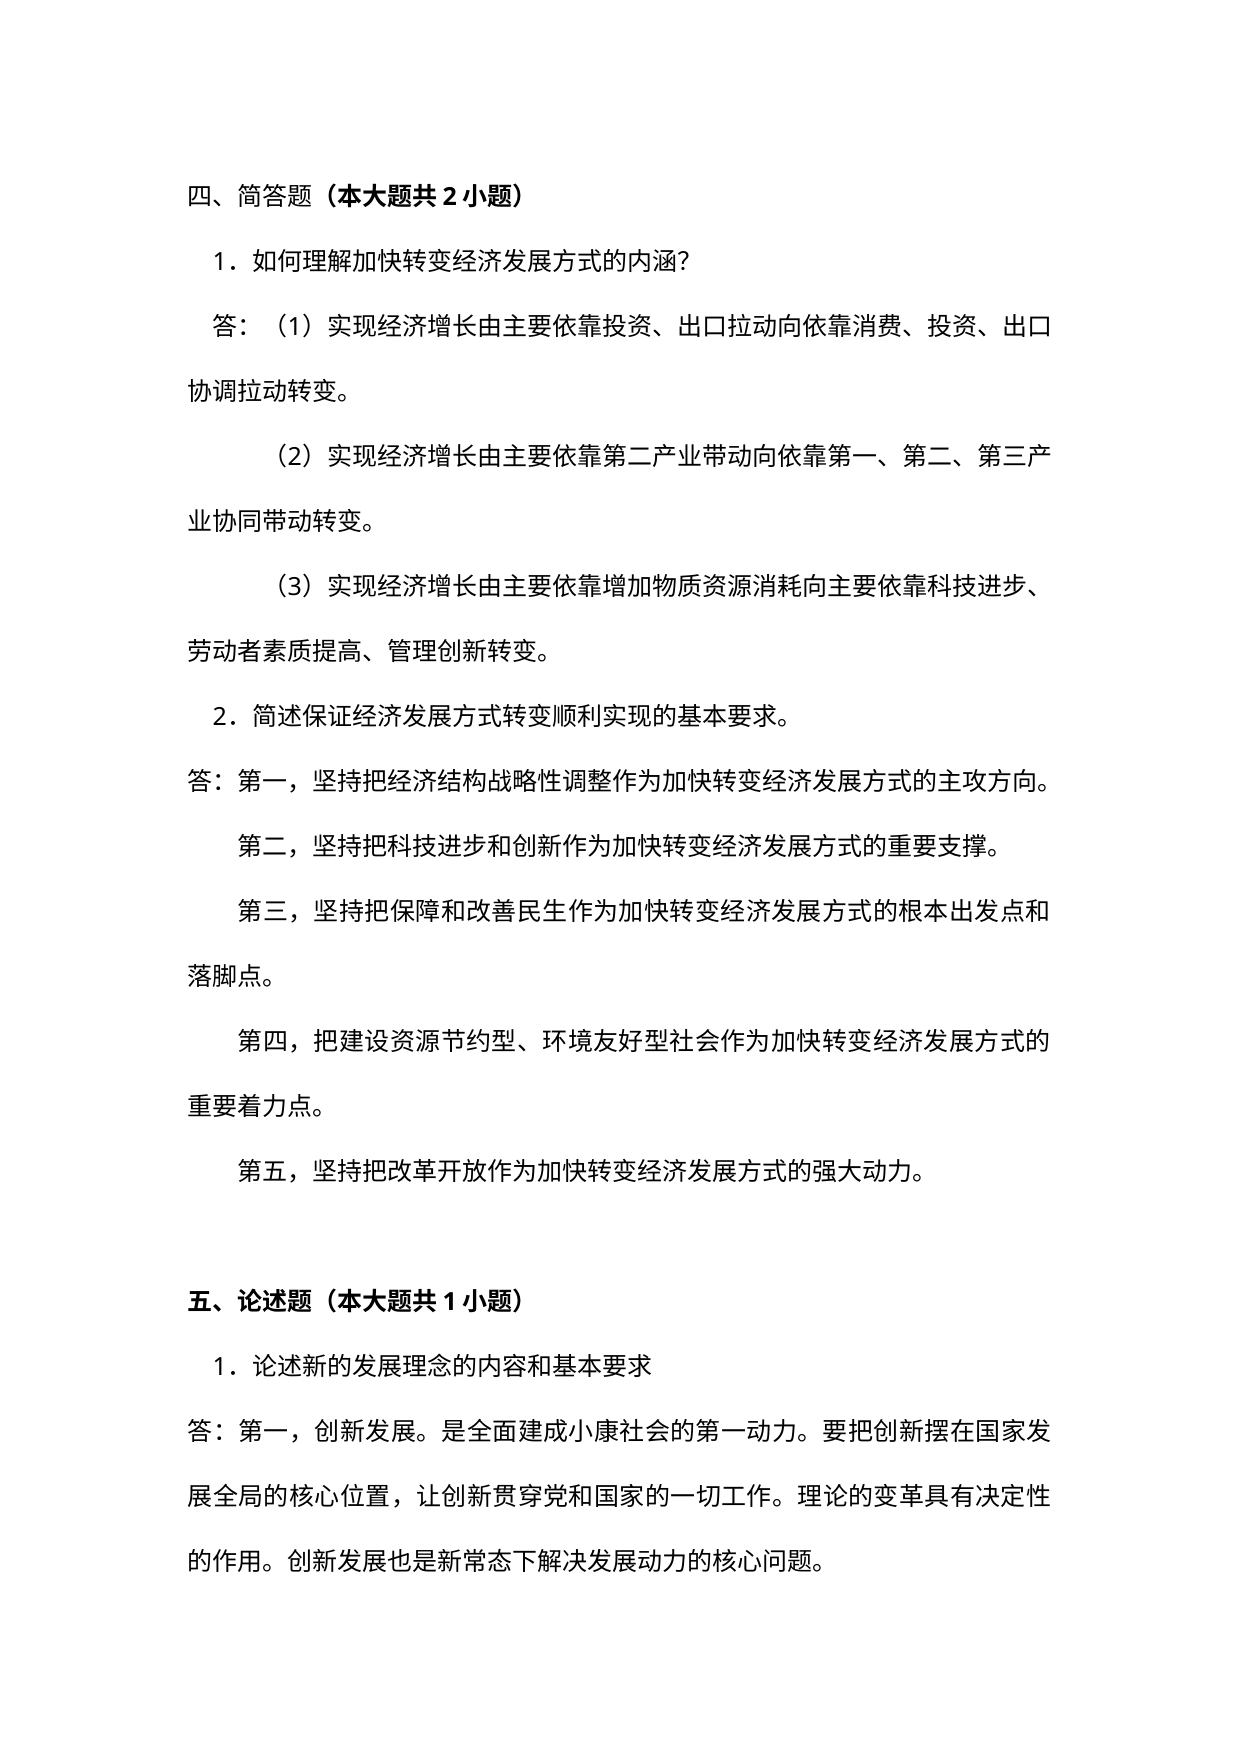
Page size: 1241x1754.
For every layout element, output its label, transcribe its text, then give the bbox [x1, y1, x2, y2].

text 答：（1）实现经济增长由主要依靠投资、出口拉动向依靠消费、投资、出口协调拉动转变。 [187, 292, 1053, 422]
text 1．如何理解加快转变经济发展方式的内涵？ [187, 227, 1053, 292]
text 第五，坚持把改革开放作为加快转变经济发展方式的强大动力。 [187, 1137, 1053, 1202]
text 第二，坚持把科技进步和创新作为加快转变经济发展方式的重要支撑。 [187, 812, 1053, 877]
text 五、论述题（本大题共1小题） [187, 1267, 1053, 1332]
text （3）实现经济增长由主要依靠增加物质资源消耗向主要依靠科技进步、劳动者素质提高、管理创新转变。 [187, 552, 1053, 682]
text 1．论述新的发展理念的内容和基本要求 [187, 1332, 1053, 1397]
text 四、简答题（本大题共2小题） [187, 162, 1053, 227]
text 2．简述保证经济发展方式转变顺利实现的基本要求。 [187, 682, 1053, 747]
text 第三，坚持把保障和改善民生作为加快转变经济发展方式的根本出发点和落脚点。 [187, 877, 1053, 1007]
text （2）实现经济增长由主要依靠第二产业带动向依靠第一、第二、第三产业协同带动转变。 [187, 422, 1053, 552]
text 答：第一，创新发展。是全面建成小康社会的第一动力。要把创新摆在国家发展全局的核心位置，让创新贯穿党和国家的一切工作。理论的变革具有决定性的作用。创新发展也是新常态下解决发展动力的核心问题。 [187, 1397, 1053, 1592]
text 答：第一，坚持把经济结构战略性调整作为加快转变经济发展方式的主攻方向。 [187, 747, 1053, 812]
text 第四，把建设资源节约型、环境友好型社会作为加快转变经济发展方式的重要着力点。 [187, 1007, 1053, 1137]
